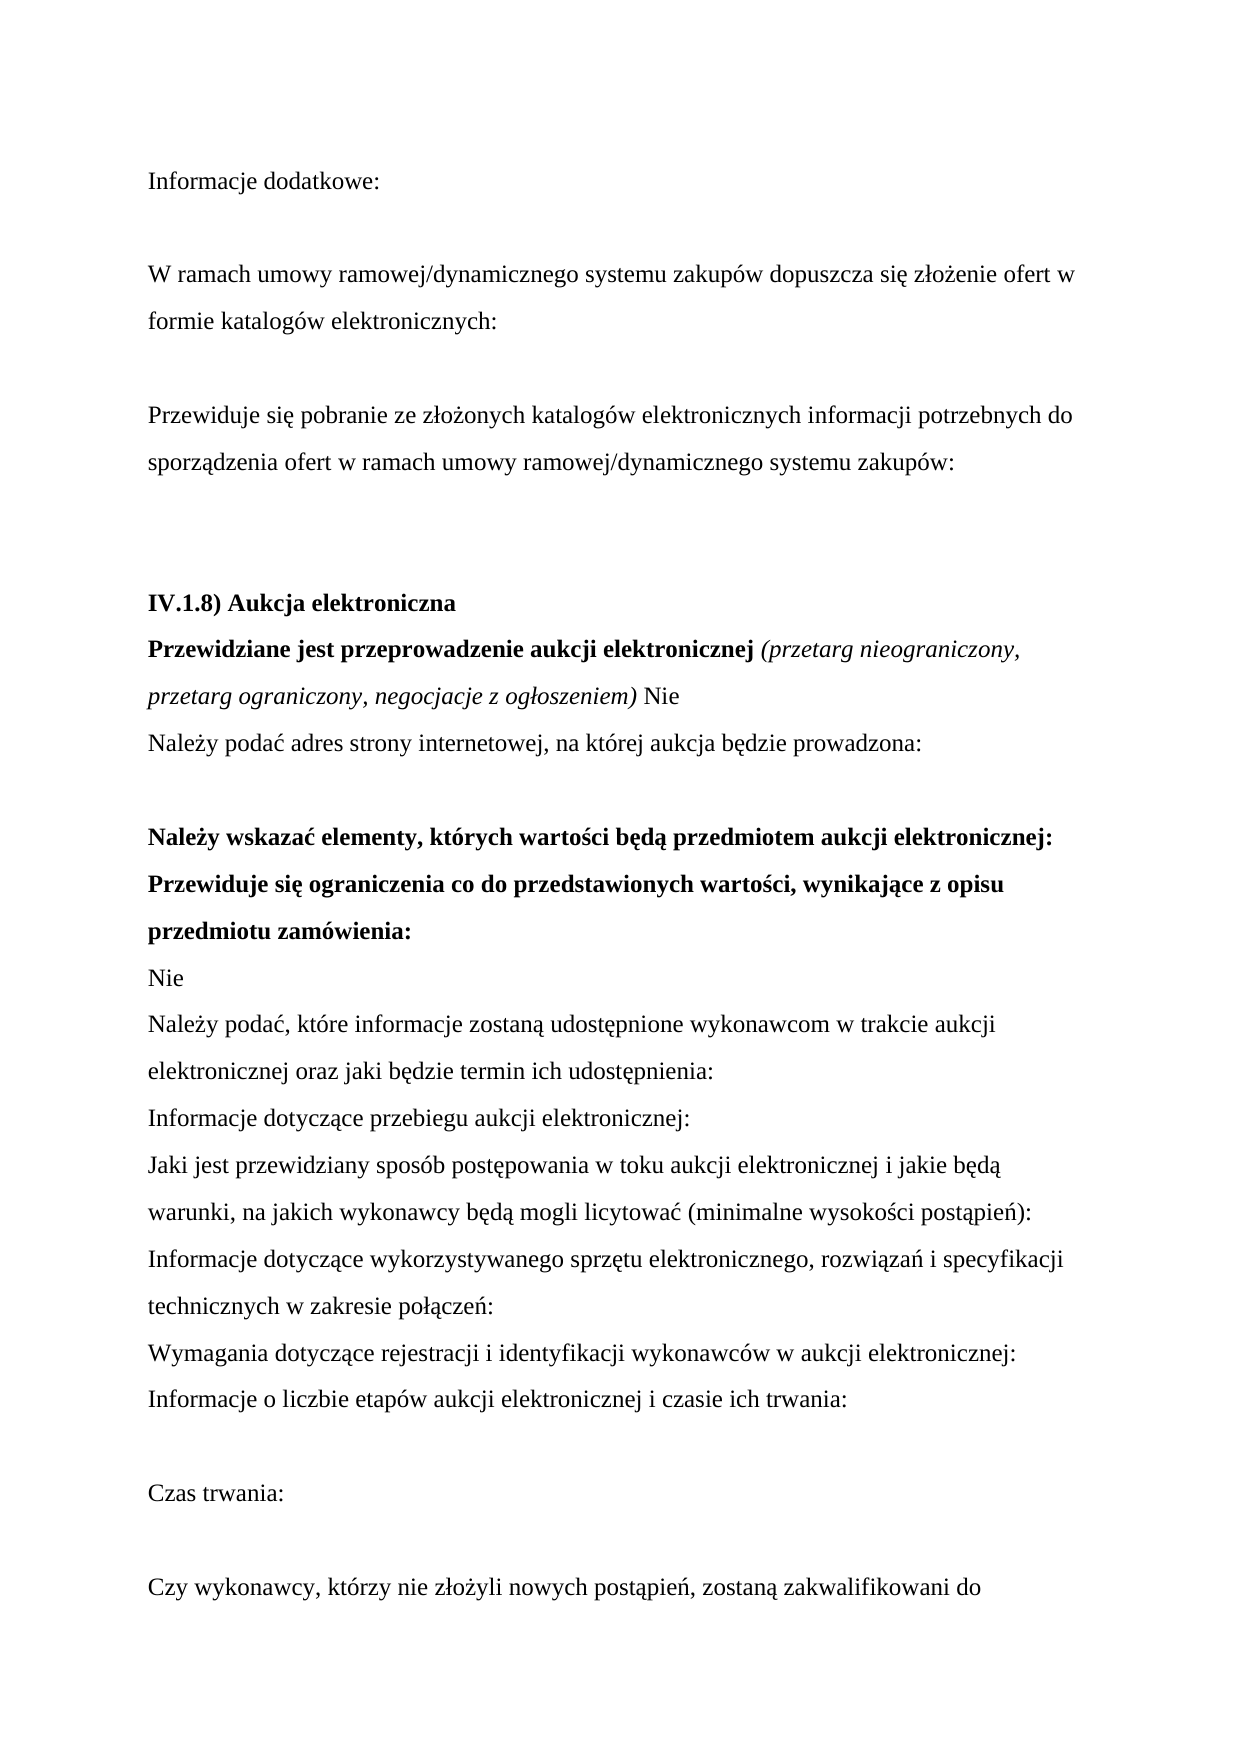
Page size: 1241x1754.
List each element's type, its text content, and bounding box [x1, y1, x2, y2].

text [148, 148, 1093, 523]
text IV.1.8) Aukcja elektroniczna Przewidziane jest przeprowadzenie aukcji elektronicznej (przetarg nieograniczony, przetarg ograniczony, negocjacje z ogłoszeniem) Nie Należy podać adres strony internetowej, na której aukcja będzie prowadzona: Należy wskazać elementy, których wartości będą przedmiotem aukcji elektronicznej: Przewiduje się ograniczenia co do przedstawionych wartości, wynikające z opisu przedmiotu zamówienia: Nie Należy podać, które informacje zostaną udostępnione wykonawcom w trakcie aukcji elektronicznej oraz jaki będzie termin ich udostępnienia: Informacje dotyczące przebiegu aukcji elektronicznej: Jaki jest przewidziany sposób postępowania w toku aukcji elektronicznej i jakie będą warunki, na jakich wykonawcy będą mogli licytować (minimalne wysokości postąpień): Informacje dotyczące wykorzystywanego sprzętu elektronicznego, rozwiązań i specyfikacji technicznych w zakresie połączeń: Wymagania dotyczące rejestracji i identyfikacji wykonawców w aukcji elektronicznej: Informacje o liczbie etapów aukcji elektronicznej i czasie ich trwania: [148, 523, 1093, 1413]
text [148, 1413, 1093, 1601]
